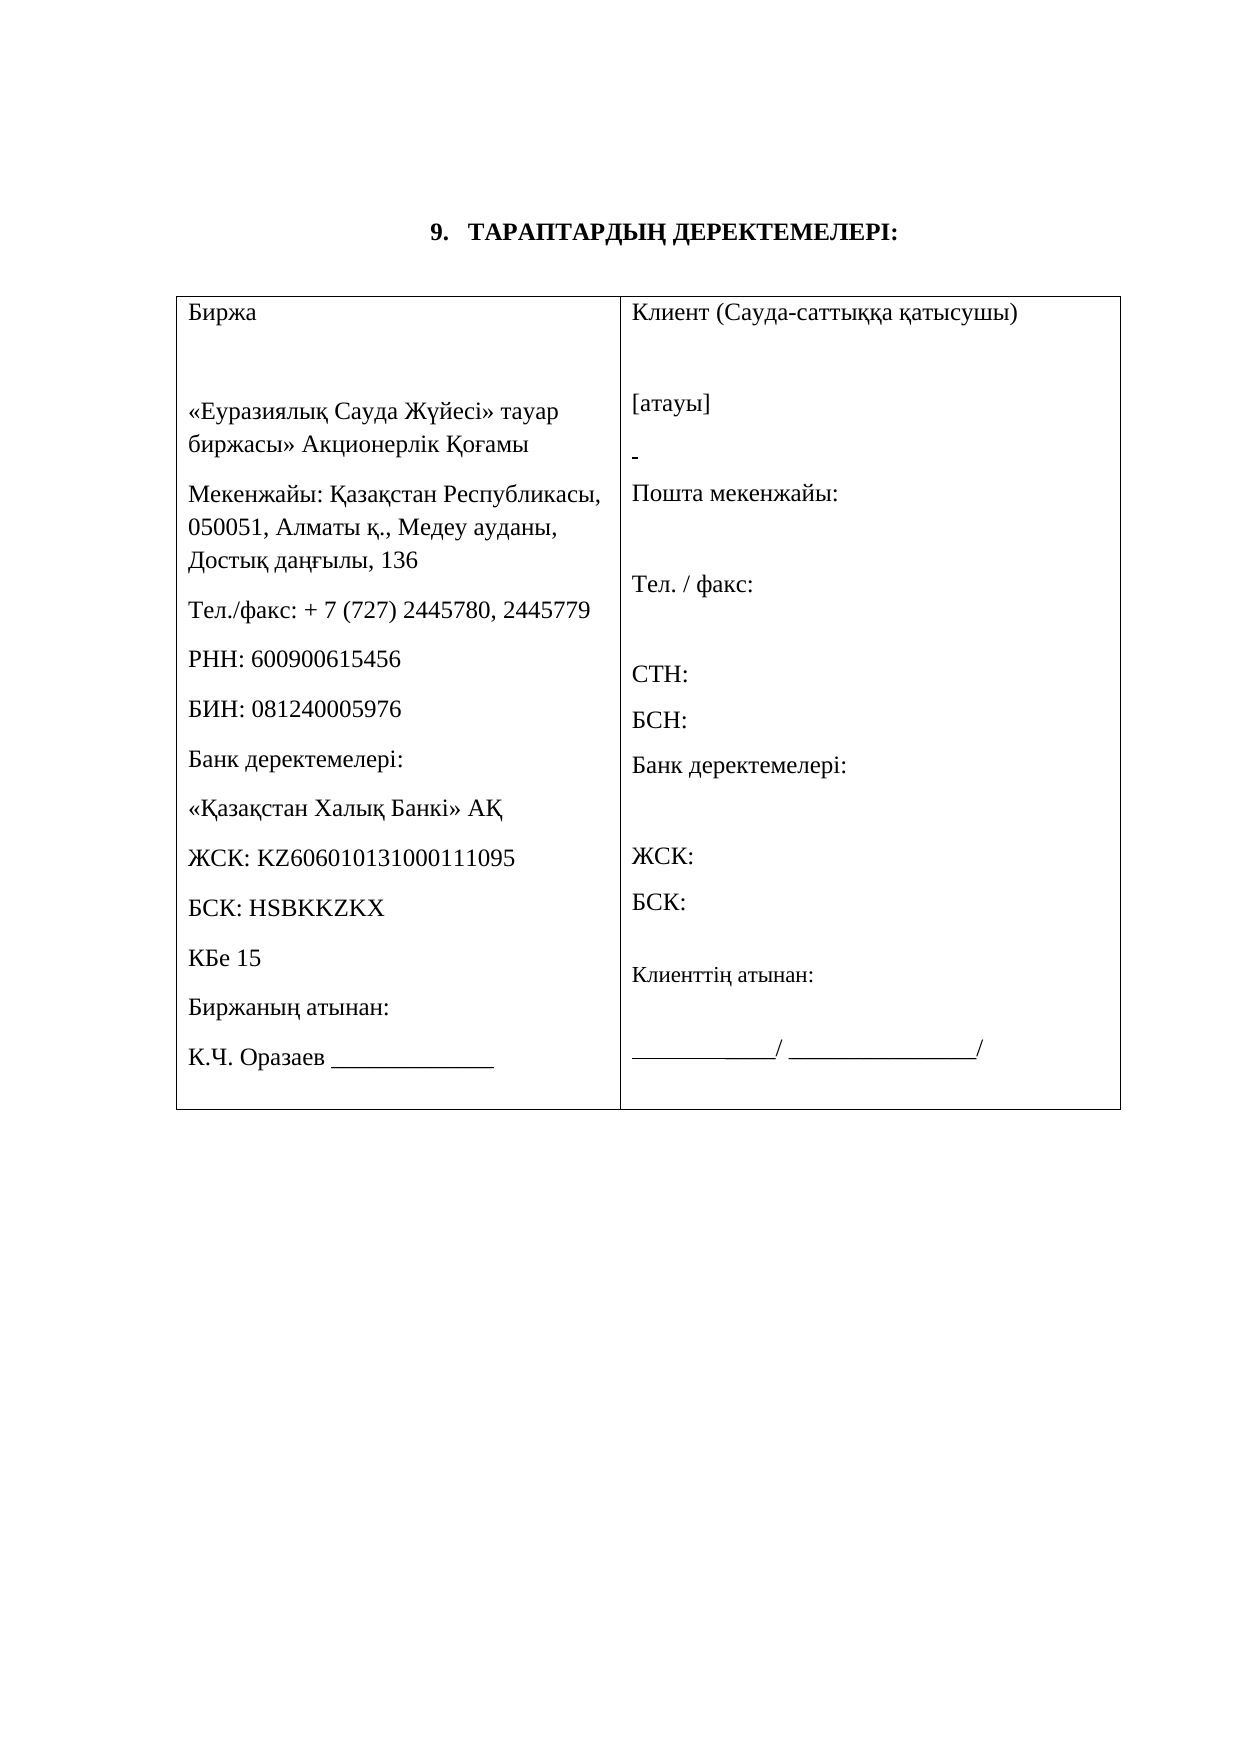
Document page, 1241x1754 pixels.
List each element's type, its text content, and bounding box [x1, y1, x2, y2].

table_header Клиент (Сауда-саттыққа қатысушы) [атауы] Пошта мекенжайы: Тел. / факс: СТН: БСН: Банк деректемелері: ЖСК: БСК: Клиенттің атынан: ____/ _______________/ [621, 297, 1120, 1109]
list ТАРАПТАРДЫҢ ДЕРЕКТЕМЕЛЕРІ: [177, 217, 1152, 246]
table_header Биржа «Еуразиялық Сауда Жүйесі» тауар биржасы» Акционерлік Қоғамы Мекенжайы: Қазақстан Республикасы, 050051, Алматы қ., Медеу ауданы, Достық даңғылы, 136 Тел./факс: + 7 (727) 2445780, 2445779 РНН: 600900615456 БИН: 081240005976 Банк деректемелері: «Қазақстан Халық Банкі» АҚ ЖСК: KZ606010131000111095 БСК: HSBKKZKX КБе 15 Биржаның атынан: К.Ч. Оразаев _____________ [177, 297, 620, 1109]
